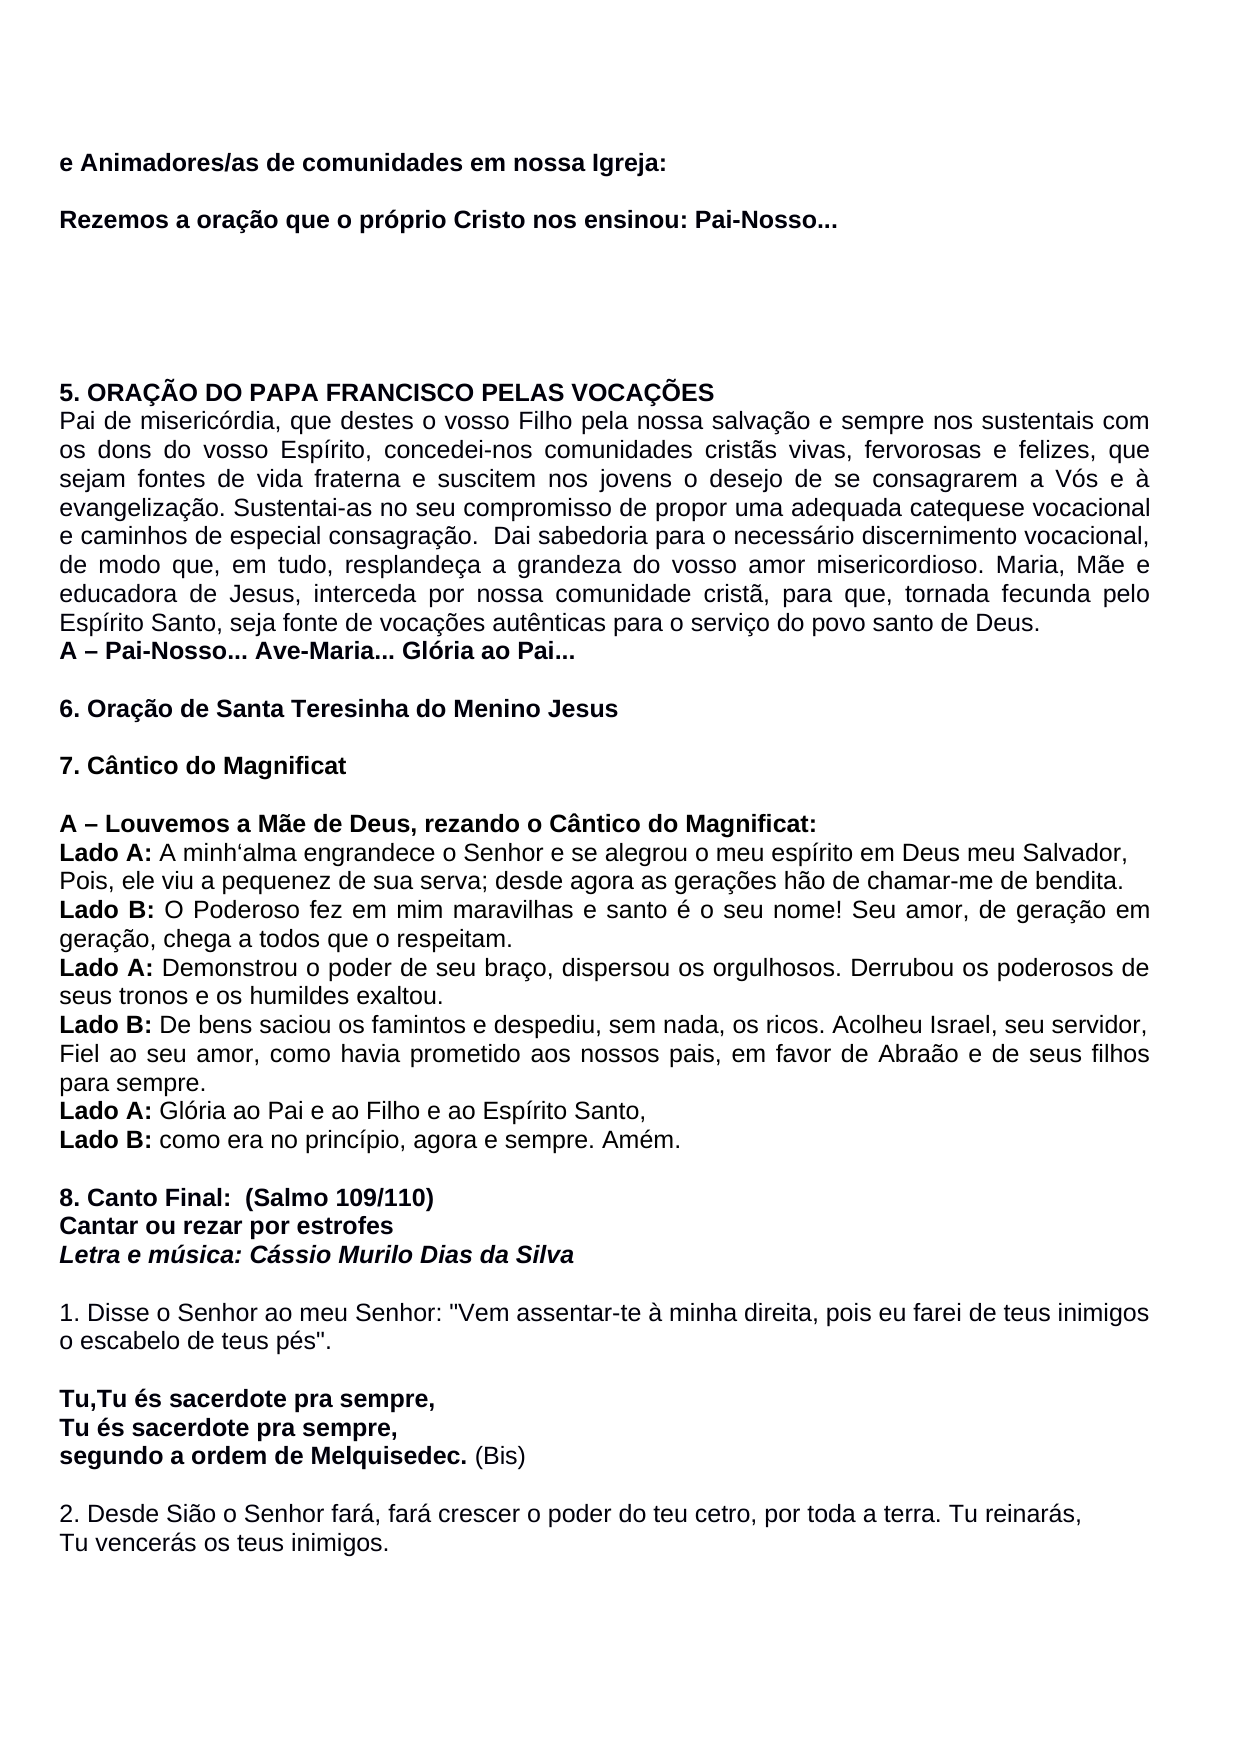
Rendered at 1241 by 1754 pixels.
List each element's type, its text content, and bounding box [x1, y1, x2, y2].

text A – Louvemos a Mãe de Deus, rezando o Cântico do Magnificat: [59, 809, 1152, 838]
text segundo a ordem de Melquisedec. (Bis) [59, 1441, 1152, 1470]
text Fiel ao seu amor, como havia prometido aos nossos pais, em favor de Abraão e de seus filhos para sempre. [59, 1039, 1152, 1096]
text Tu és sacerdote pra sempre, [59, 1413, 1152, 1441]
text Cantar ou rezar por estrofes [59, 1211, 1152, 1240]
text Lado A: Demonstrou o poder de seu braço, dispersou os orgulhosos. Derrubou os poderosos de seus tronos e os humildes exaltou. [59, 953, 1152, 1010]
text 7. Cântico do Magnificat [59, 751, 1152, 780]
text 1. Disse o Senhor ao meu Senhor: "Vem assentar-te à minha direita, pois eu farei de teus inimigos [59, 1298, 1152, 1326]
text 8. Canto Final: (Salmo 109/110) [59, 1183, 1152, 1211]
text Lado A: Glória ao Pai e ao Filho e ao Espírito Santo, [59, 1096, 1152, 1125]
text Lado A: A minh‘alma engrandece o Senhor e se alegrou o meu espírito em Deus meu Salvador, [59, 838, 1152, 866]
text Rezemos a oração que o próprio Cristo nos ensinou: Pai-Nosso... [59, 205, 1152, 234]
text Lado B: De bens saciou os famintos e despediu, sem nada, os ricos. Acolheu Israel, seu servidor, [59, 1010, 1152, 1039]
text Tu,Tu és sacerdote pra sempre, [59, 1384, 1152, 1413]
text A – Pai-Nosso... Ave-Maria... Glória ao Pai... [59, 636, 1152, 665]
text Lado B: O Poderoso fez em mim maravilhas e santo é o seu nome! Seu amor, de geração em geração, chega a todos que o respeitam. [59, 895, 1152, 953]
text 5. ORAÇÃO DO PAPA FRANCISCO PELAS VOCAÇÕES [59, 378, 1152, 406]
text Lado B: como era no princípio, agora e sempre. Amém. [59, 1125, 1152, 1154]
text e Animadores/as de comunidades em nossa Igreja: [59, 148, 1152, 176]
text 6. Oração de Santa Teresinha do Menino Jesus [59, 694, 1152, 723]
text Pois, ele viu a pequenez de sua serva; desde agora as gerações hão de chamar-me de bendita. [59, 866, 1152, 895]
text Tu vencerás os teus inimigos. [59, 1528, 1152, 1556]
text Letra e música: Cássio Murilo Dias da Silva [59, 1240, 1152, 1269]
text 2. Desde Sião o Senhor fará, fará crescer o poder do teu cetro, por toda a terra. Tu reinarás, [59, 1499, 1152, 1528]
text Pai de misericórdia, que destes o vosso Filho pela nossa salvação e sempre nos sustentais com os dons do vosso Espírito, concedei-nos comunidades cristãs vivas, fervorosas e felizes, que sejam fontes de vida fraterna e suscitem nos jovens o desejo de se consagrarem a Vós e à evangelização. Sustentai-as no seu compromisso de propor uma adequada catequese vocacional e caminhos de especial consagração. Dai sabedoria para o necessário discernimento vocacional, de modo que, em tudo, resplandeça a grandeza do vosso amor misericordioso. Maria, Mãe e educadora de Jesus, interceda por nossa comunidade cristã, para que, tornada fecunda pelo Espírito Santo, seja fonte de vocações autênticas para o serviço do povo santo de Deus. [59, 406, 1152, 636]
text o escabelo de teus pés". [59, 1326, 1152, 1355]
